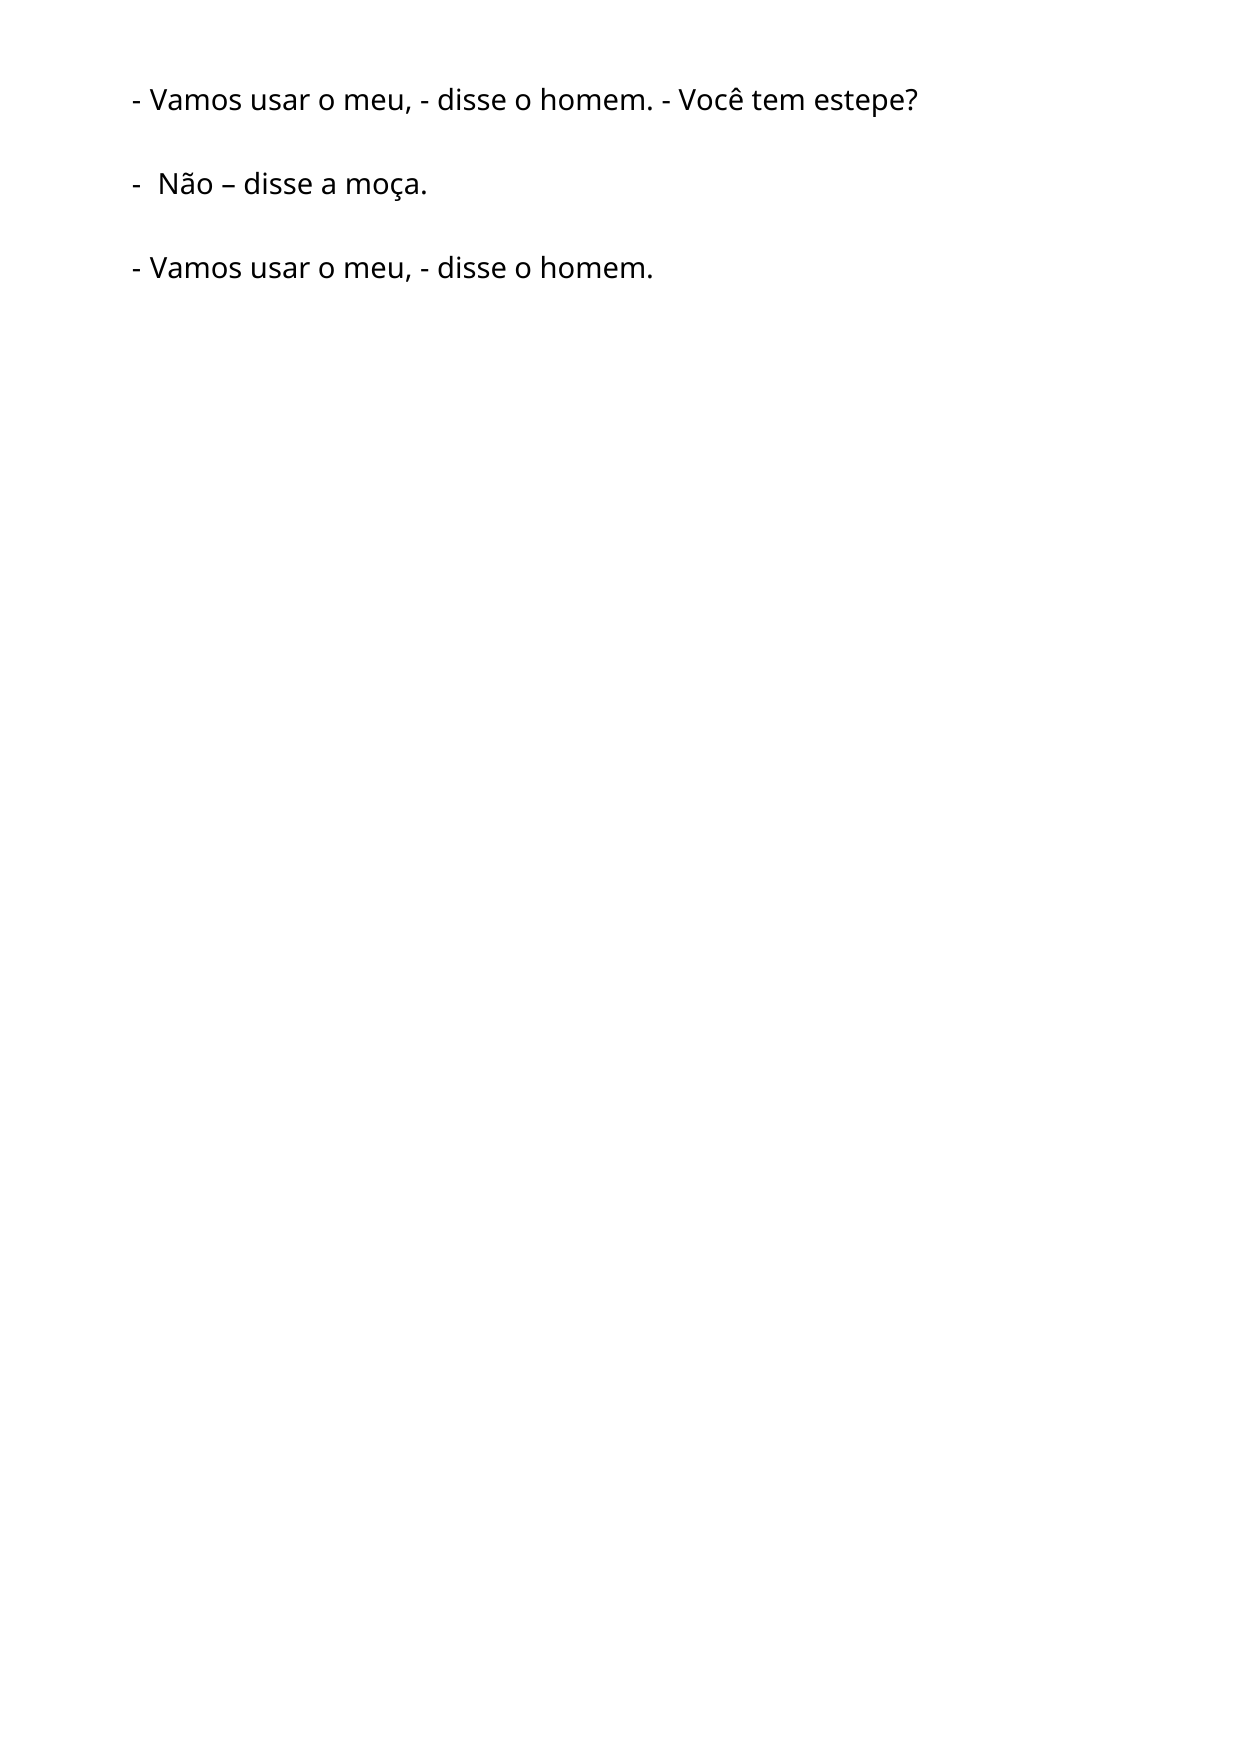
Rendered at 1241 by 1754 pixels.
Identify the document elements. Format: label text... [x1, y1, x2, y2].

list Não – disse a moça. [132, 163, 1207, 203]
list Vamos usar o meu, - disse o homem. [132, 248, 1207, 287]
list Vamos usar o meu, - disse o homem. - Você tem estepe? [132, 79, 1207, 119]
